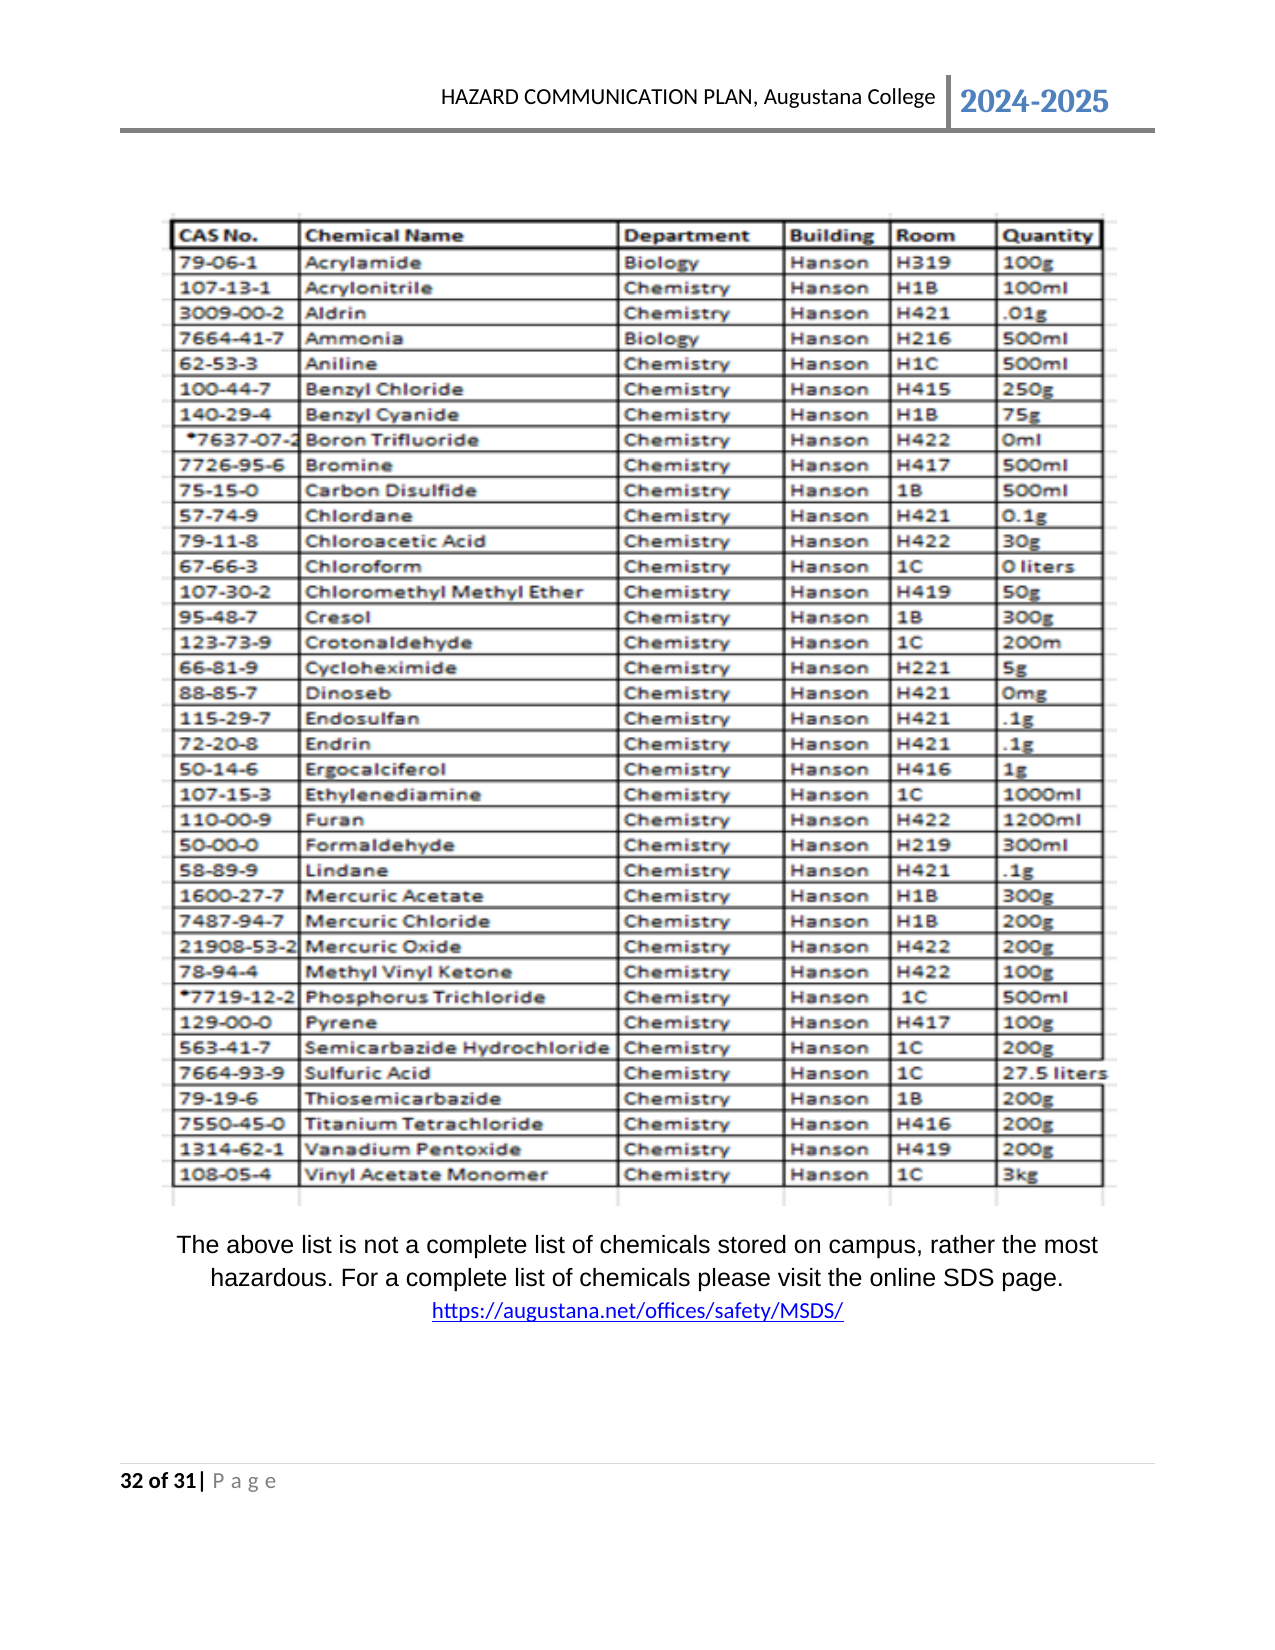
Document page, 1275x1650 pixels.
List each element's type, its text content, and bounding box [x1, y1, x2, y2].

text The above list is not a complete list of chemicals stored on campus, rather the most hazardous. For a complete list of chemicals please visit the online SDS page. https://augustana.net/offices/safety/MSDS/ [120, 1230, 1155, 1324]
picture [161, 213, 1117, 1206]
